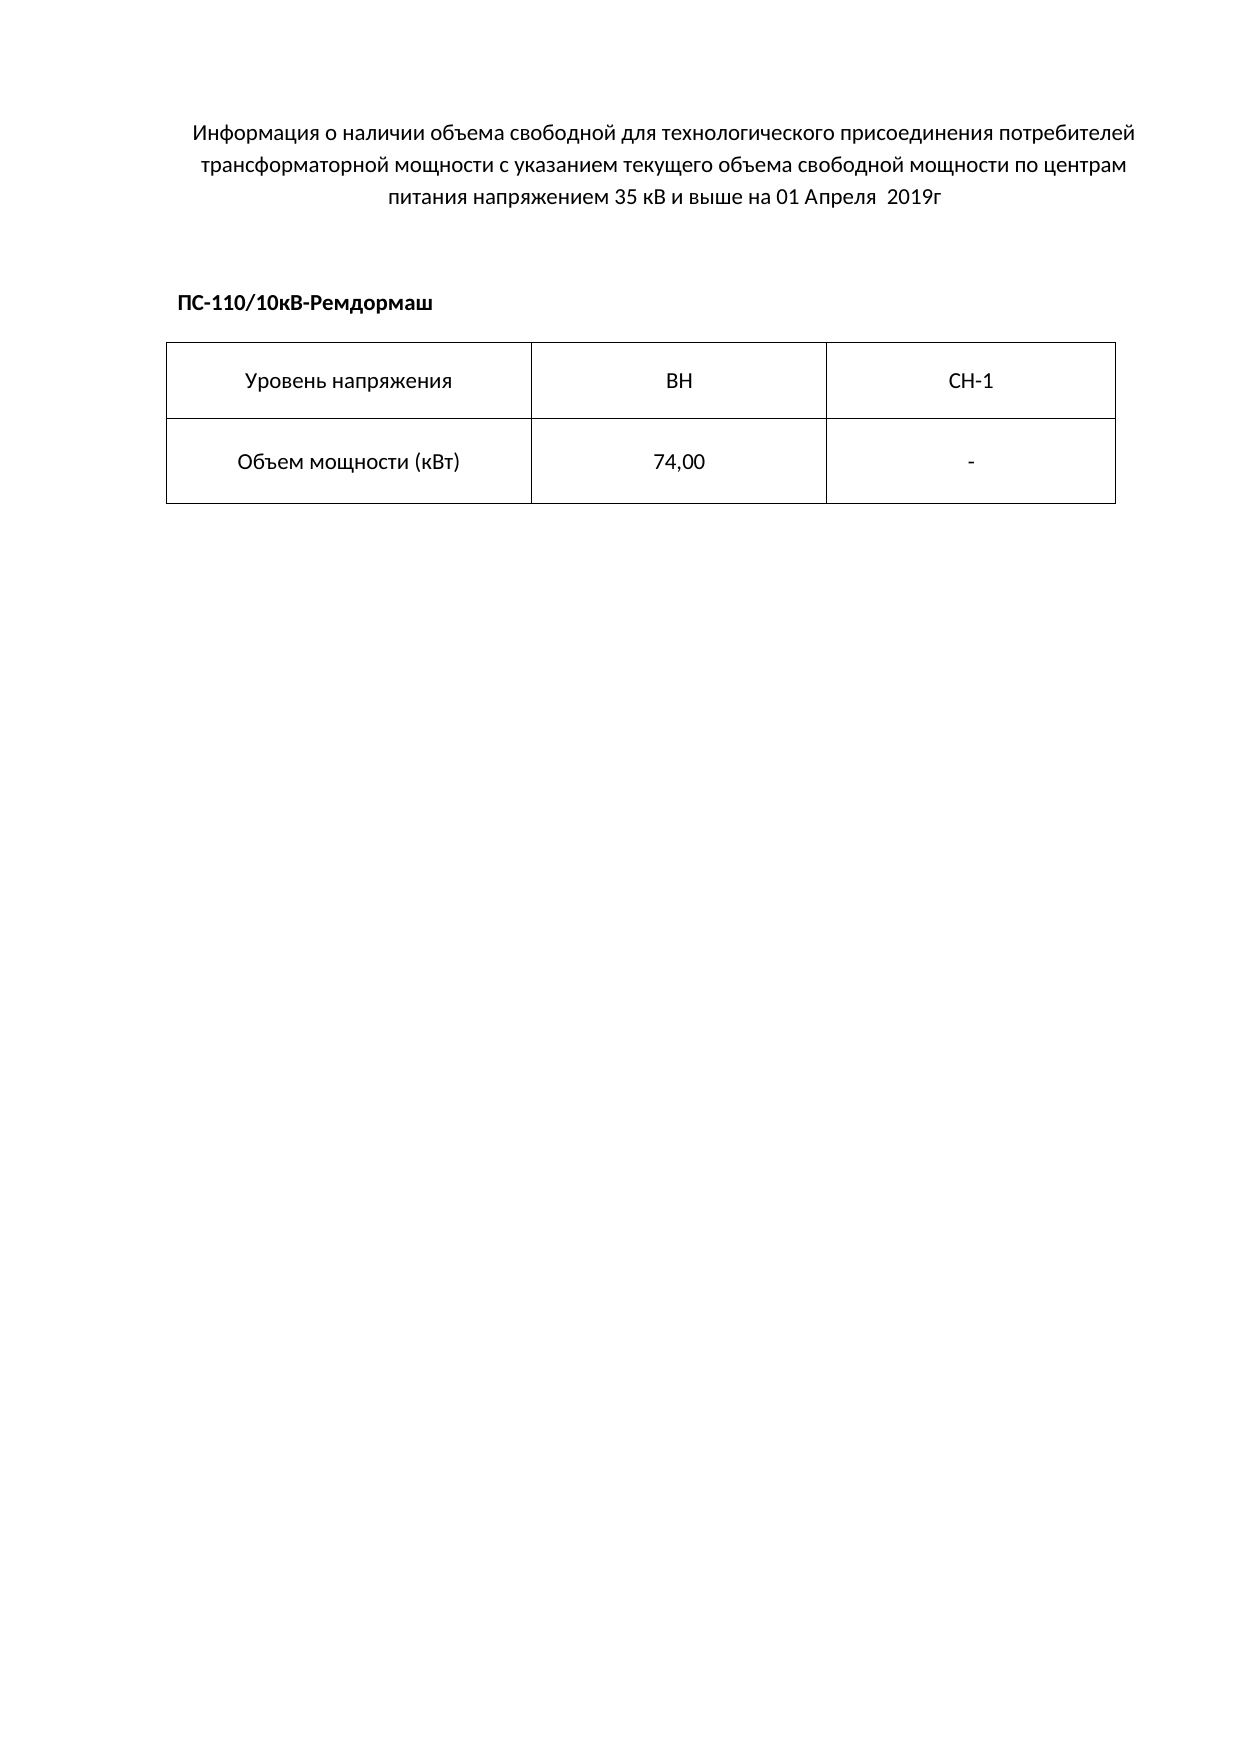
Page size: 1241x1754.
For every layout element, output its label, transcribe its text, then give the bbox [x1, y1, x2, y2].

text Информация о наличии объема свободной для технологического присоединения потребителей трансформаторной мощности с указанием текущего объема свободной мощности по центрам питания напряжением 35 кВ и выше на 01 Апреля 2019г [177, 118, 1152, 211]
table_header Уровень напряжения [167, 343, 531, 418]
table_cell - [827, 419, 1115, 503]
text ПС-110/10кВ-Ремдормаш [177, 288, 1152, 317]
table_cell Объем мощности (кВт) [167, 419, 531, 503]
table_cell 74,00 [532, 419, 826, 503]
table_header СН-1 [827, 343, 1115, 418]
table_header ВН [532, 343, 826, 418]
